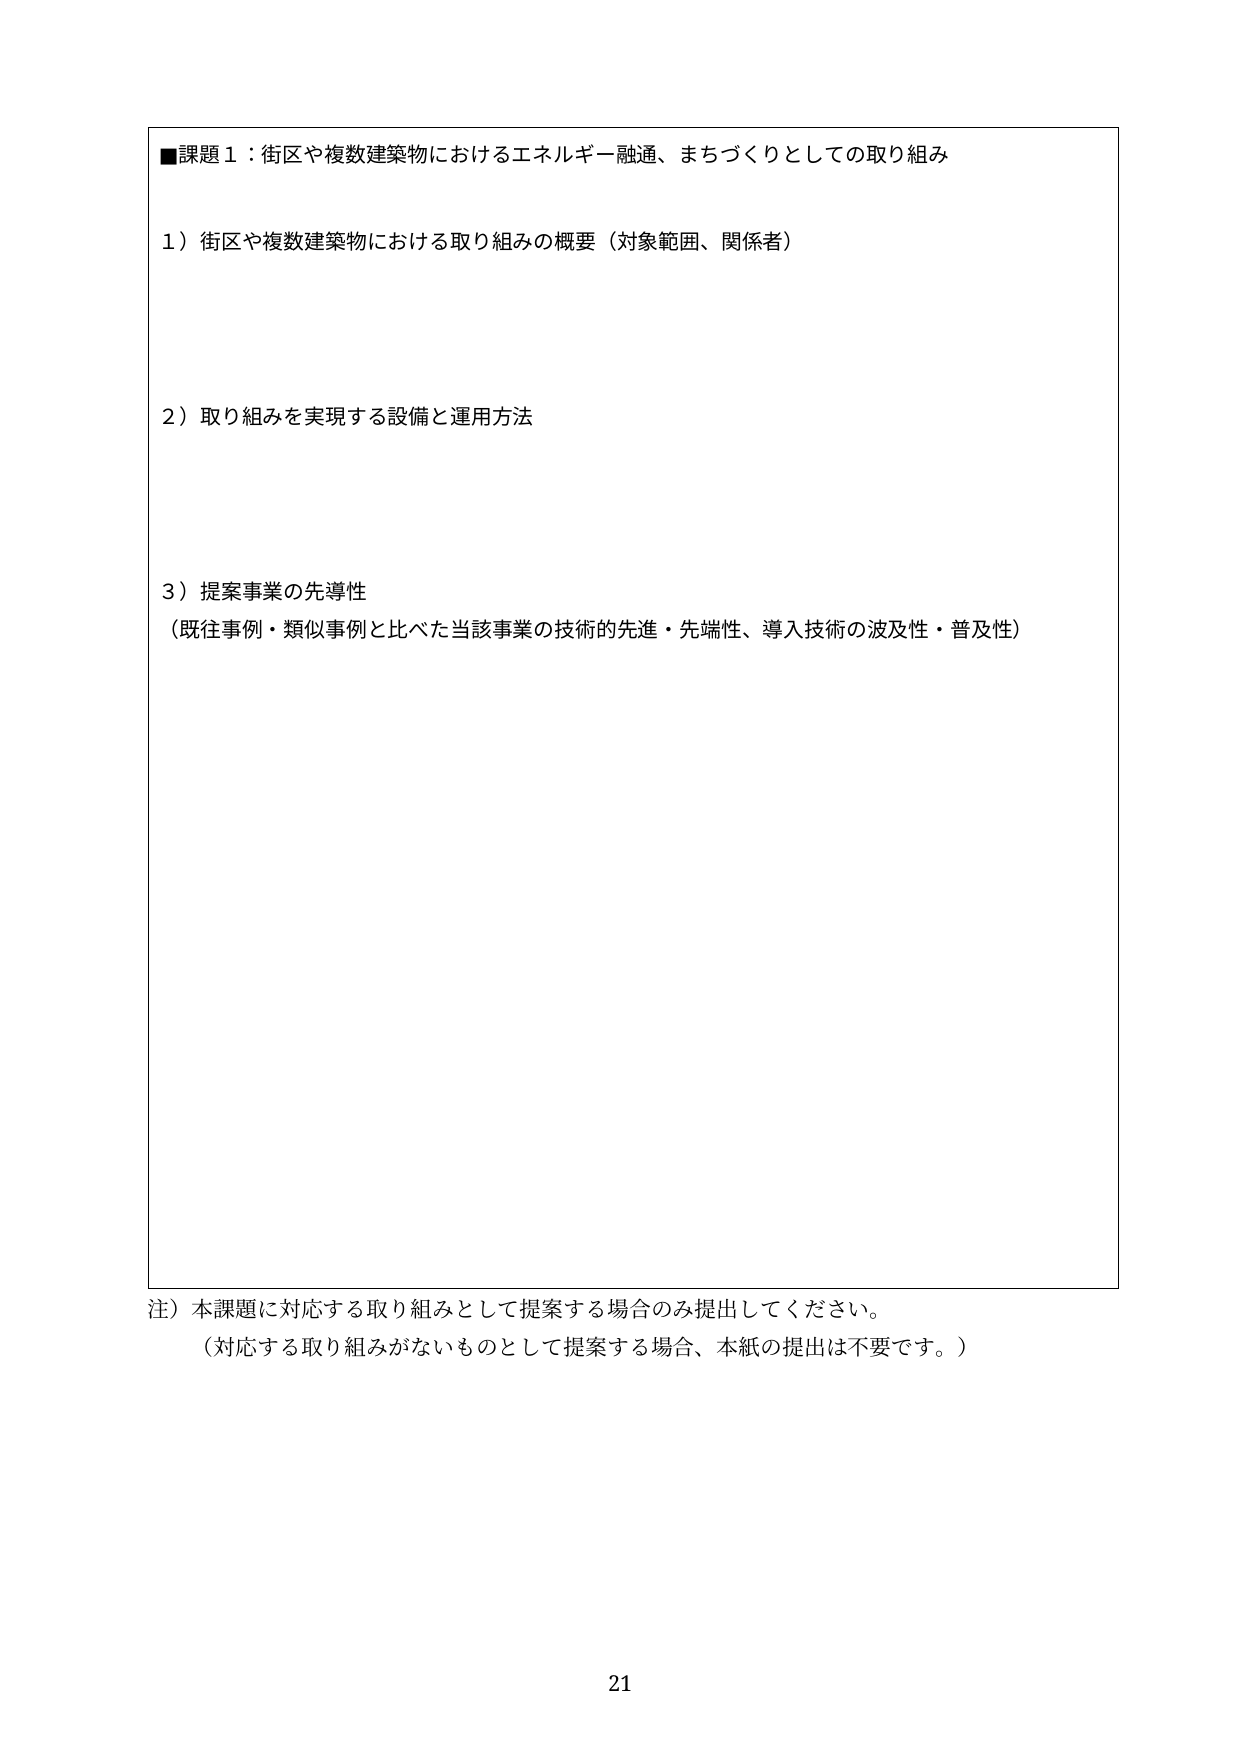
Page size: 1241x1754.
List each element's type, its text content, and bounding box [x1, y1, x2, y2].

text 注）本課題に対応する取り組みとして提案する場合のみ提出してください。 （対応する取り組みがないものとして提案する場合、本紙の提出は不要です。） [148, 1289, 1088, 1364]
table_cell ■課題１：街区や複数建築物におけるエネルギー融通、まちづくりとしての取り組み １）街区や複数建築物における取り組みの概要（対象範囲、関係者） ２）取り組みを実現する設備と運用方法 ３）提案事業の先導性 （既往事例・類似事例と比べた当該事業の技術的先進・先端性、導入技術の波及性・普及性） [149, 128, 1118, 1288]
